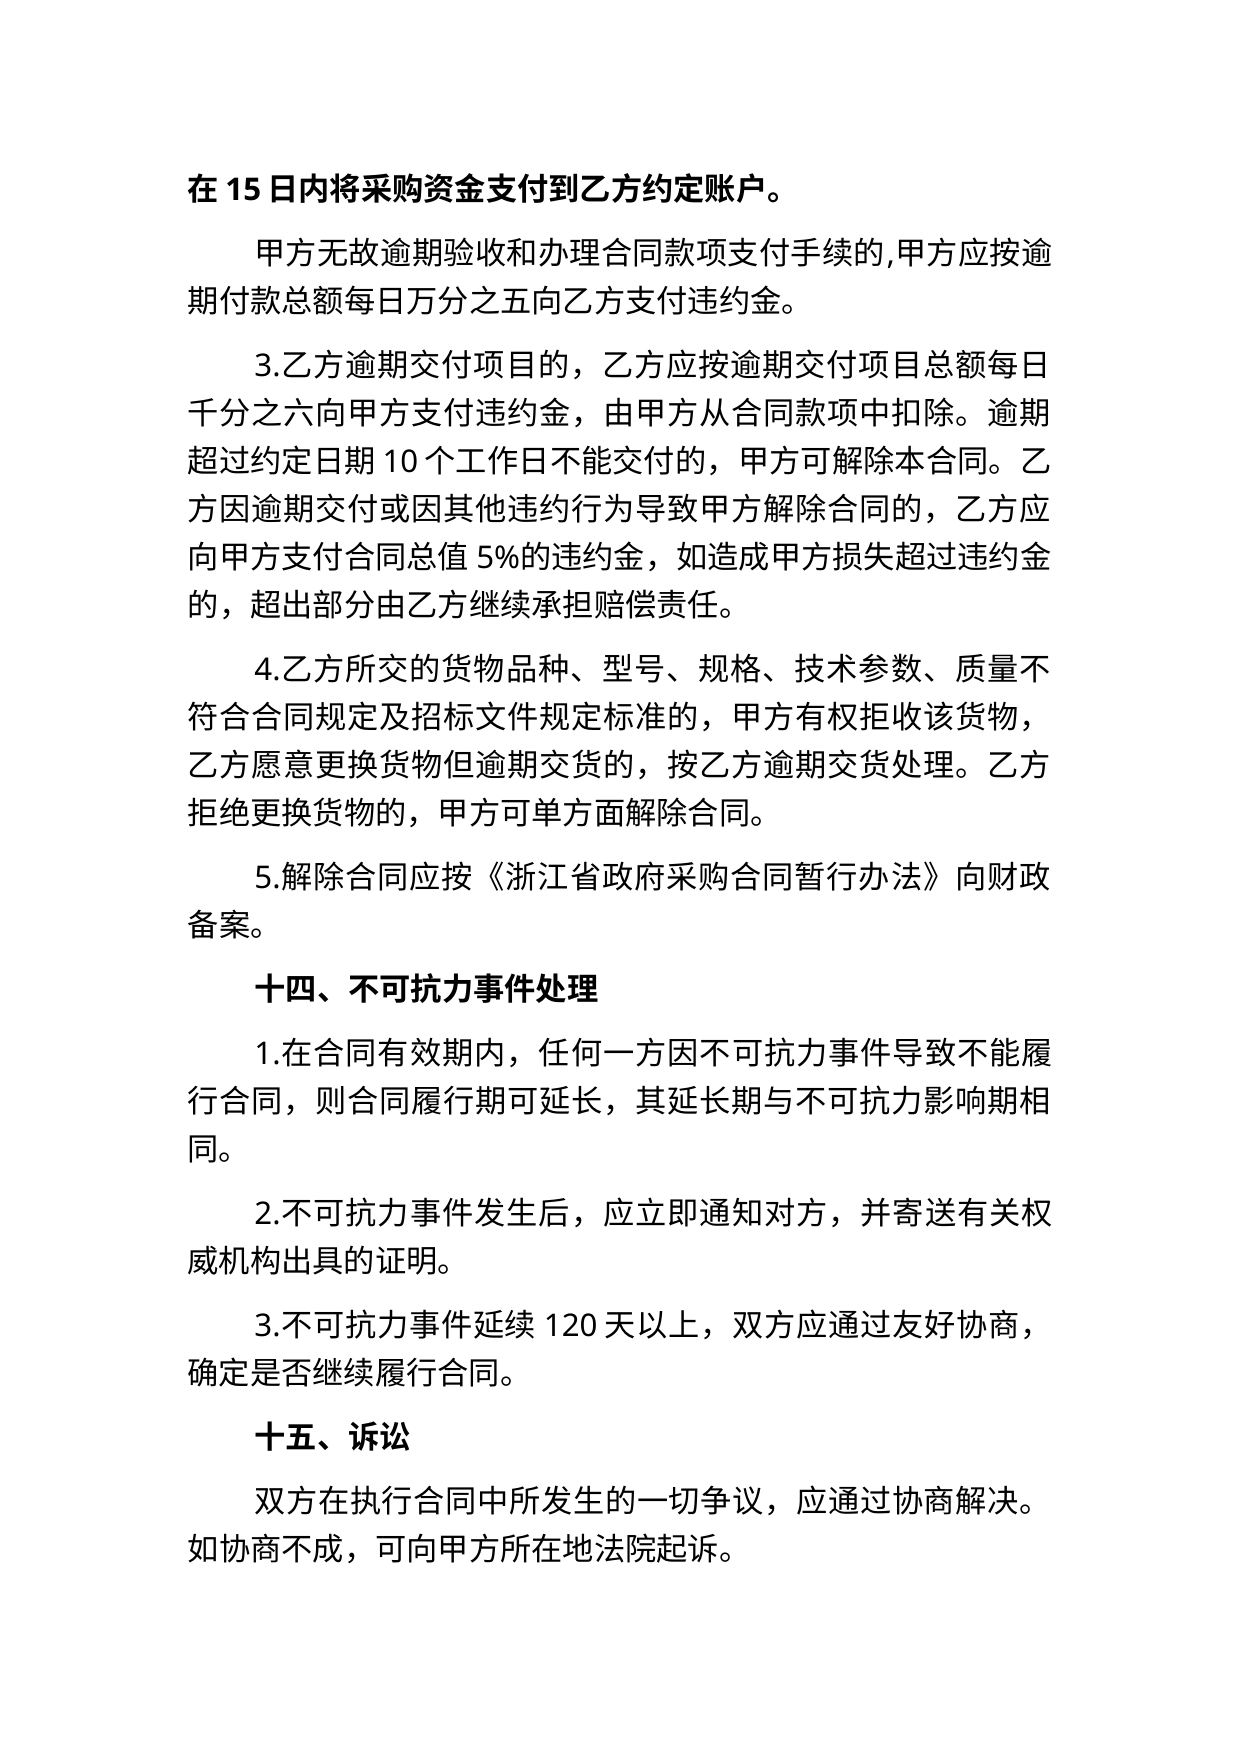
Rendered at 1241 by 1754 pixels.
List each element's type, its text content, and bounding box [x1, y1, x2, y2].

text 4.乙方所交的货物品种、型号、规格、技术参数、质量不符合合同规定及招标文件规定标准的，甲方有权拒收该货物，乙方愿意更换货物但逾期交货的，按乙方逾期交货处理。乙方拒绝更换货物的，甲方可单方面解除合同。 [188, 642, 1053, 834]
text 双方在执行合同中所发生的一切争议，应通过协商解决。如协商不成，可向甲方所在地法院起诉。 [188, 1474, 1053, 1570]
text 甲方无故逾期验收和办理合同款项支付手续的,甲方应按逾期付款总额每日万分之五向乙方支付违约金。 [188, 226, 1053, 322]
text 2.不可抗力事件发生后，应立即通知对方，并寄送有关权威机构出具的证明。 [187, 1186, 1053, 1282]
text 十五、诉讼 [187, 1410, 1053, 1458]
text 5.解除合同应按《浙江省政府采购合同暂行办法》向财政备案。 [188, 850, 1053, 946]
text 十四、不可抗力事件处理 [187, 962, 1053, 1010]
text 3.乙方逾期交付项目的，乙方应按逾期交付项目总额每日千分之六向甲方支付违约金，由甲方从合同款项中扣除。逾期超过约定日期10个工作日不能交付的，甲方可解除本合同。乙方因逾期交付或因其他违约行为导致甲方解除合同的，乙方应向甲方支付合同总值5%的违约金，如造成甲方损失超过违约金的，超出部分由乙方继续承担赔偿责任。 [188, 338, 1053, 626]
text 1.在合同有效期内，任何一方因不可抗力事件导致不能履行合同，则合同履行期可延长，其延长期与不可抗力影响期相同。 [187, 1026, 1053, 1170]
text 3.不可抗力事件延续120天以上，双方应通过友好协商，确定是否继续履行合同。 [187, 1298, 1053, 1394]
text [188, 162, 1053, 210]
